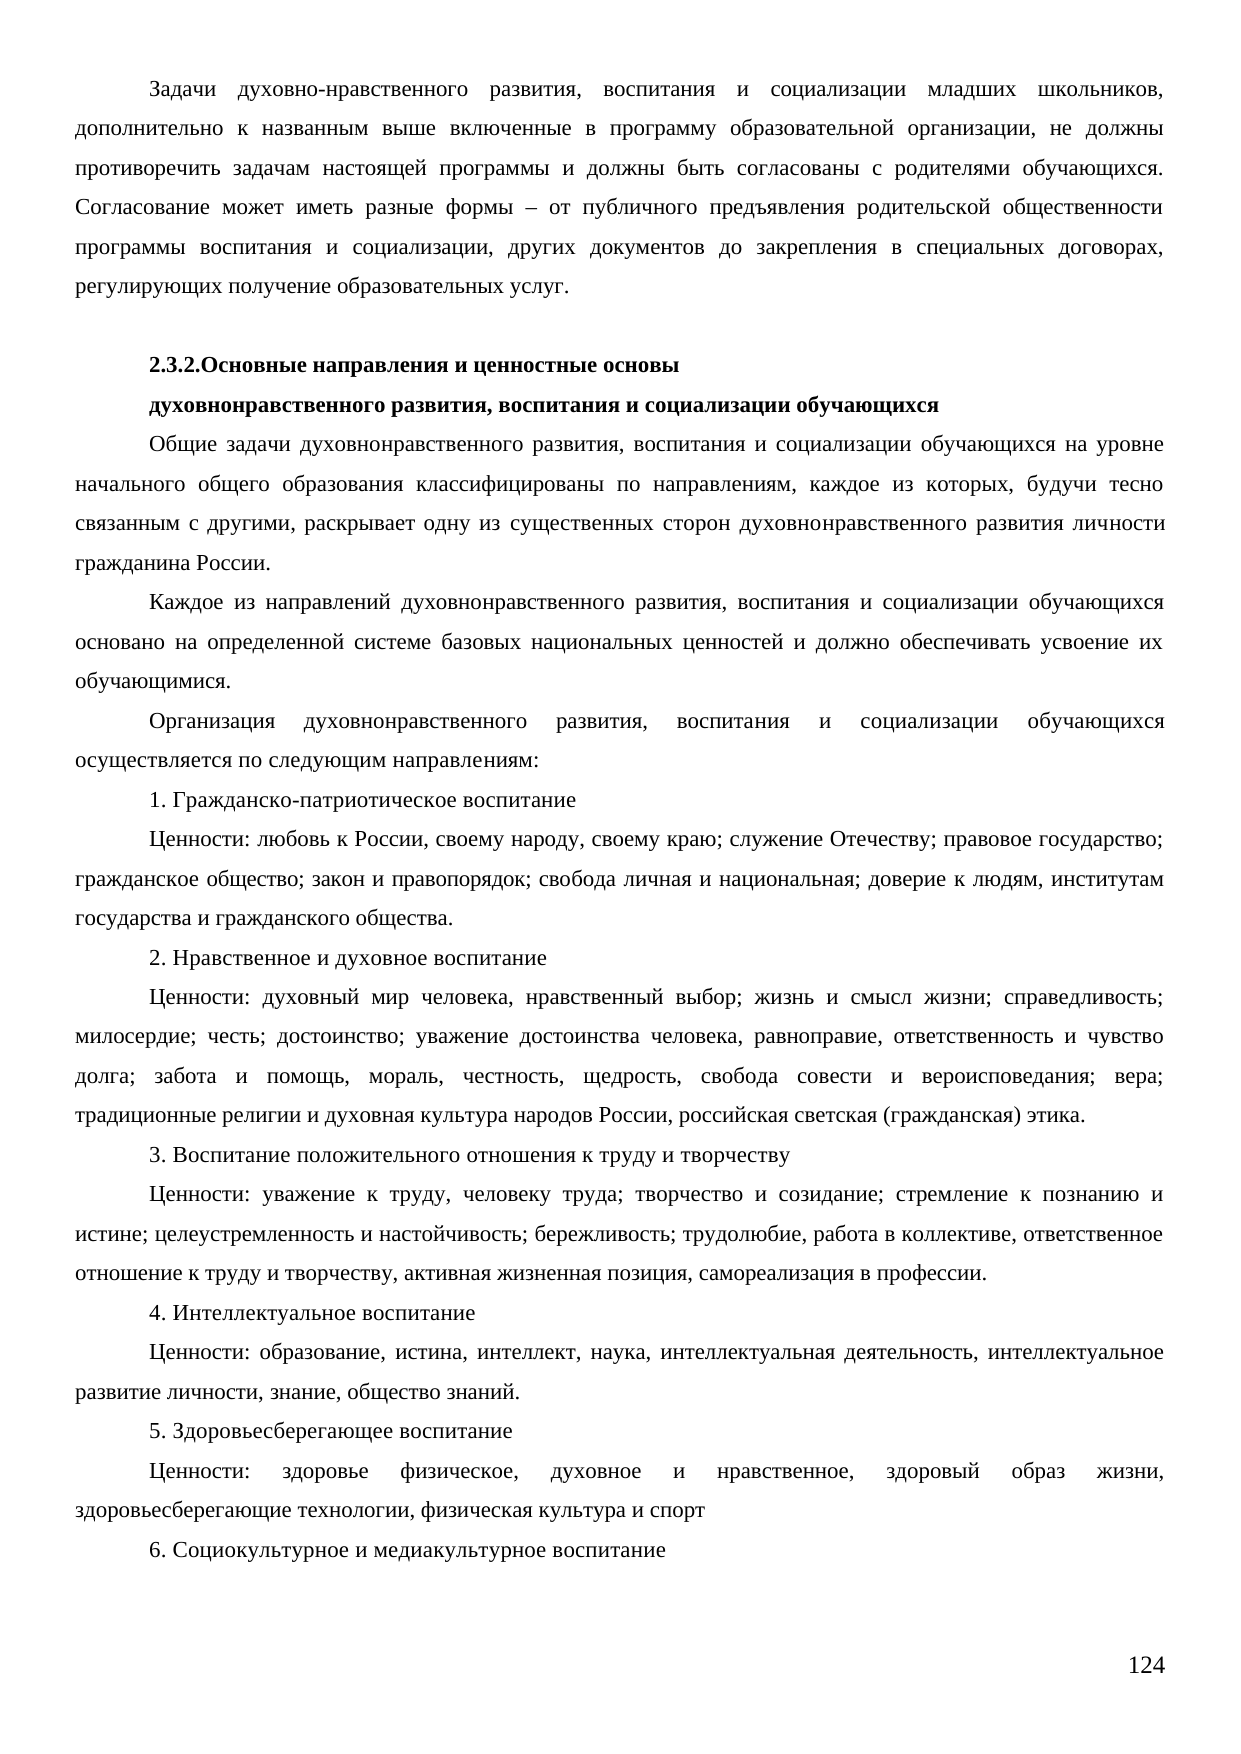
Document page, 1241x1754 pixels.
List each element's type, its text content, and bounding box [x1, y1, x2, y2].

text духовно­нравственного развития, воспитания и социализации обучающихся [149, 391, 1165, 417]
text Ценности: образование, истина, интеллект, наука, интеллектуальная деятельность, интеллектуальное развитие личности, знание, общество знаний. [75, 1338, 1165, 1404]
text 3. Воспитание положительного отношения к труду и творчеству [75, 1141, 1165, 1167]
text Ценности: здоровье физическое, духовное и нравственное, здоровый образ жизни, здоровьесберегающие технологии, физическая культура и спорт [75, 1457, 1165, 1523]
text Ценности: любовь к России, своему народу, своему краю; служение Отечеству; правовое государство; гражданское общество; закон и правопорядок; свобода личная и национальная; доверие к людям, институтам государства и гражданского общества. [75, 825, 1165, 930]
text 2. Нравственное и духовное воспитание [75, 943, 1165, 970]
text Ценности: уважение к труду, человеку труда; творчество и созидание; стремление к познанию и истине; целеустремленность и настойчивость; бережливость; трудолюбие, работа в коллективе, ответственное отношение к труду и творчеству, активная жизненная позиция, самореализация в профессии. [75, 1180, 1165, 1286]
text 4. Интеллектуальное воспитание [75, 1299, 1165, 1325]
text Организация духовно­нравственного развития, воспитания и социализации обучающихся осуществляется по следующим направлениям: [75, 707, 1165, 772]
text Ценности: духовный мир человека, нравственный выбор; жизнь и смысл жизни; справедливость; милосердие; честь; достоинство; уважение достоинства человека, равноправие, ответственность и чувство долга; забота и помощь, мораль, честность, щедрость, свобода совести и вероисповедания; вера; традиционные религии и духовная культура народов России, российская светская (гражданская) этика. [75, 983, 1165, 1128]
text 5. Здоровьесберегающее воспитание [75, 1417, 1165, 1444]
text Каждое из направлений духовно­нравственного развития, воспитания и социализации обучающихся основано на определенной системе базовых национальных ценностей и должно обеспечивать усвоение их обучающимися. [75, 588, 1165, 693]
text Общие задачи духовно­нравственного развития, воспитания и социализации обучающихся на уровне начального общего образования классифицированы по направлениям, каждое из которых, будучи тесно связанным с другими, раскрывает одну из существенных сторон духовно­нравственного развития личности гражданина России. [75, 430, 1165, 575]
text 1. Гражданско-патриотическое воспитание [75, 786, 1165, 812]
text 2.3.2.Основные направления и ценностные основы [149, 351, 1165, 378]
text 6. Социокультурное и медиакультурное воспитание [75, 1536, 1165, 1562]
text Задачи духовно-нравственного развития, воспитания и социализации младших школьников, дополнительно к названным выше включенные в программу образовательной организации, не должны противоречить задачам настоящей программы и должны быть согласованы с родителями обучающихся. Согласование может иметь разные формы – от публичного предъявления родительской общественности программы воспитания и социализации, других документов до закрепления в специальных договорах, регулирующих получение образовательных услуг. [75, 75, 1165, 299]
